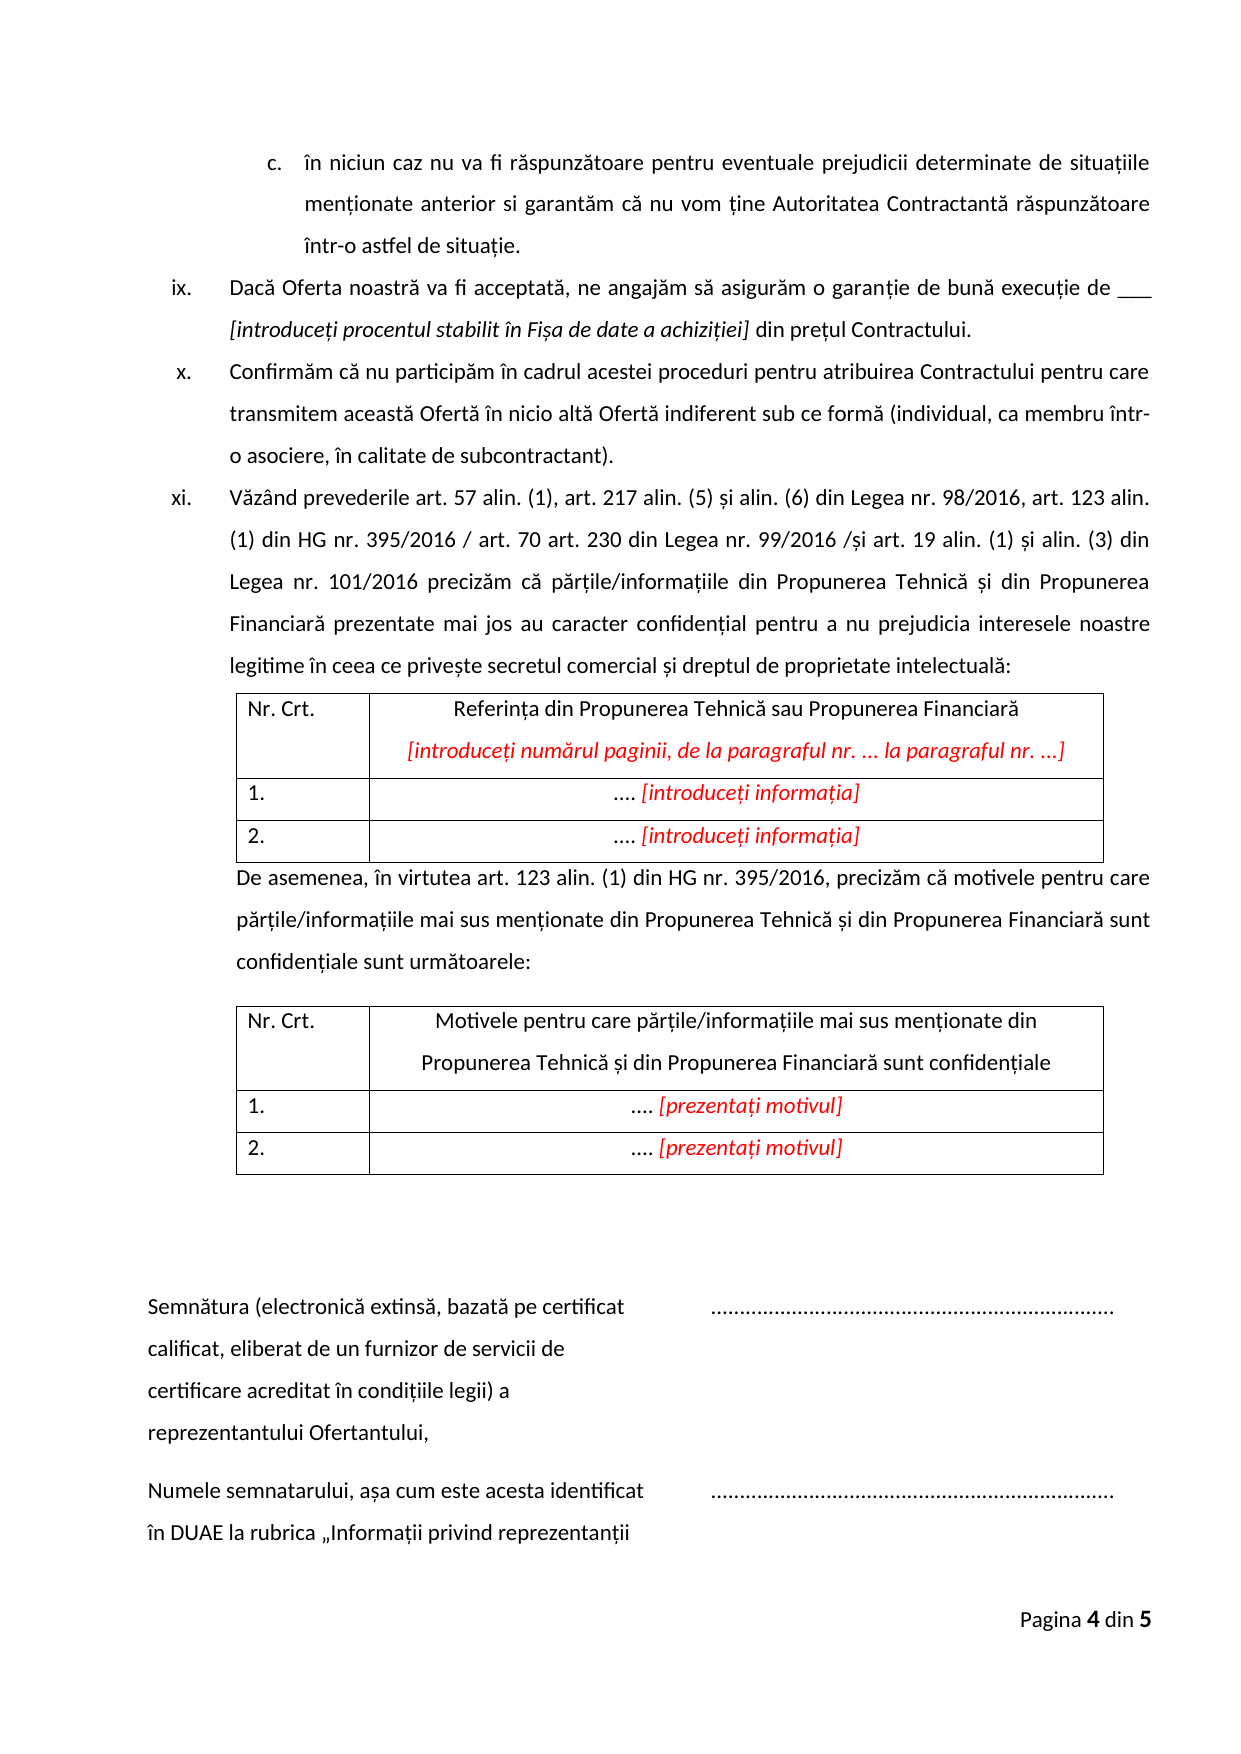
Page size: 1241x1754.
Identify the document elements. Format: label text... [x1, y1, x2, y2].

table_header ...................................................................... [664, 1293, 1161, 1476]
list Dacă Oferta noastră va fi acceptată, ne angajăm să asigurăm o garanţie de bună execuţie de ___ [introduceți procentul stabilit în Fișa de date a achiziției] din prețul Contractului. [192, 273, 1152, 343]
list Văzând prevederile art. 57 alin. (1), art. 217 alin. (5) și alin. (6) din Legea nr. 98/2016, art. 123 alin. (1) din HG nr. 395/2016 / art. 70 art. 230 din Legea nr. 99/2016 /și art. 19 alin. (1) și alin. (3) din Legea nr. 101/2016 precizăm că părțile/informațiile din Propunerea Tehnică și din Propunerea Financiară prezentate mai jos au caracter confidențial pentru a nu prejudicia interesele noastre legitime în ceea ce priveşte secretul comercial şi dreptul de proprietate intelectuală: [192, 483, 1152, 679]
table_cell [664, 1476, 1161, 1546]
table_header Motivele pentru care părțile/informațiile mai sus menționate din Propunerea Tehnică și din Propunerea Financiară sunt confidențiale [370, 1007, 1103, 1090]
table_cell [136, 1476, 664, 1546]
list în niciun caz nu va fi răspunzătoare pentru eventuale prejudicii determinate de situațiile menționate anterior si garantăm că nu vom ține Autoritatea Contractantă răspunzătoare într-o astfel de situație. [267, 148, 1152, 259]
list Confirmăm că nu participăm în cadrul acestei proceduri pentru atribuirea Contractului pentru care transmitem această Ofertă în nicio altă Ofertă indiferent sub ce formă (individual, ca membru într-o asociere, în calitate de subcontractant). [192, 357, 1152, 469]
table_cell .... [prezentați motivul] [370, 1133, 1103, 1174]
table_header Nr. Crt. [237, 694, 369, 777]
table_header Semnătura (electronică extinsă, bazată pe certificat calificat, eliberat de un furnizor de servicii de certificare acreditat în condițiile legii) a reprezentantului Ofertantului, [136, 1293, 664, 1476]
table_header Nr. Crt. [237, 1007, 369, 1090]
table_cell 1. [237, 1091, 369, 1132]
table_cell .... [prezentați motivul] [370, 1091, 1103, 1132]
table_cell .... [introduceți informația] [370, 821, 1103, 862]
table_cell .... [introduceți informația] [370, 779, 1103, 820]
list De asemenea, în virtutea art. 123 alin. (1) din HG nr. 395/2016, precizăm că motivele pentru care părțile/informațiile mai sus menționate din Propunerea Tehnică și din Propunerea Financiară sunt confidențiale sunt următoarele: [236, 863, 1152, 975]
table_cell 2. [237, 821, 369, 862]
table_header Referința din Propunerea Tehnică sau Propunerea Financiară [introduceți numărul paginii, de la paragraful nr. ... la paragraful nr. ...] [370, 694, 1103, 777]
table_cell 2. [237, 1133, 369, 1174]
table_cell 1. [237, 779, 369, 820]
